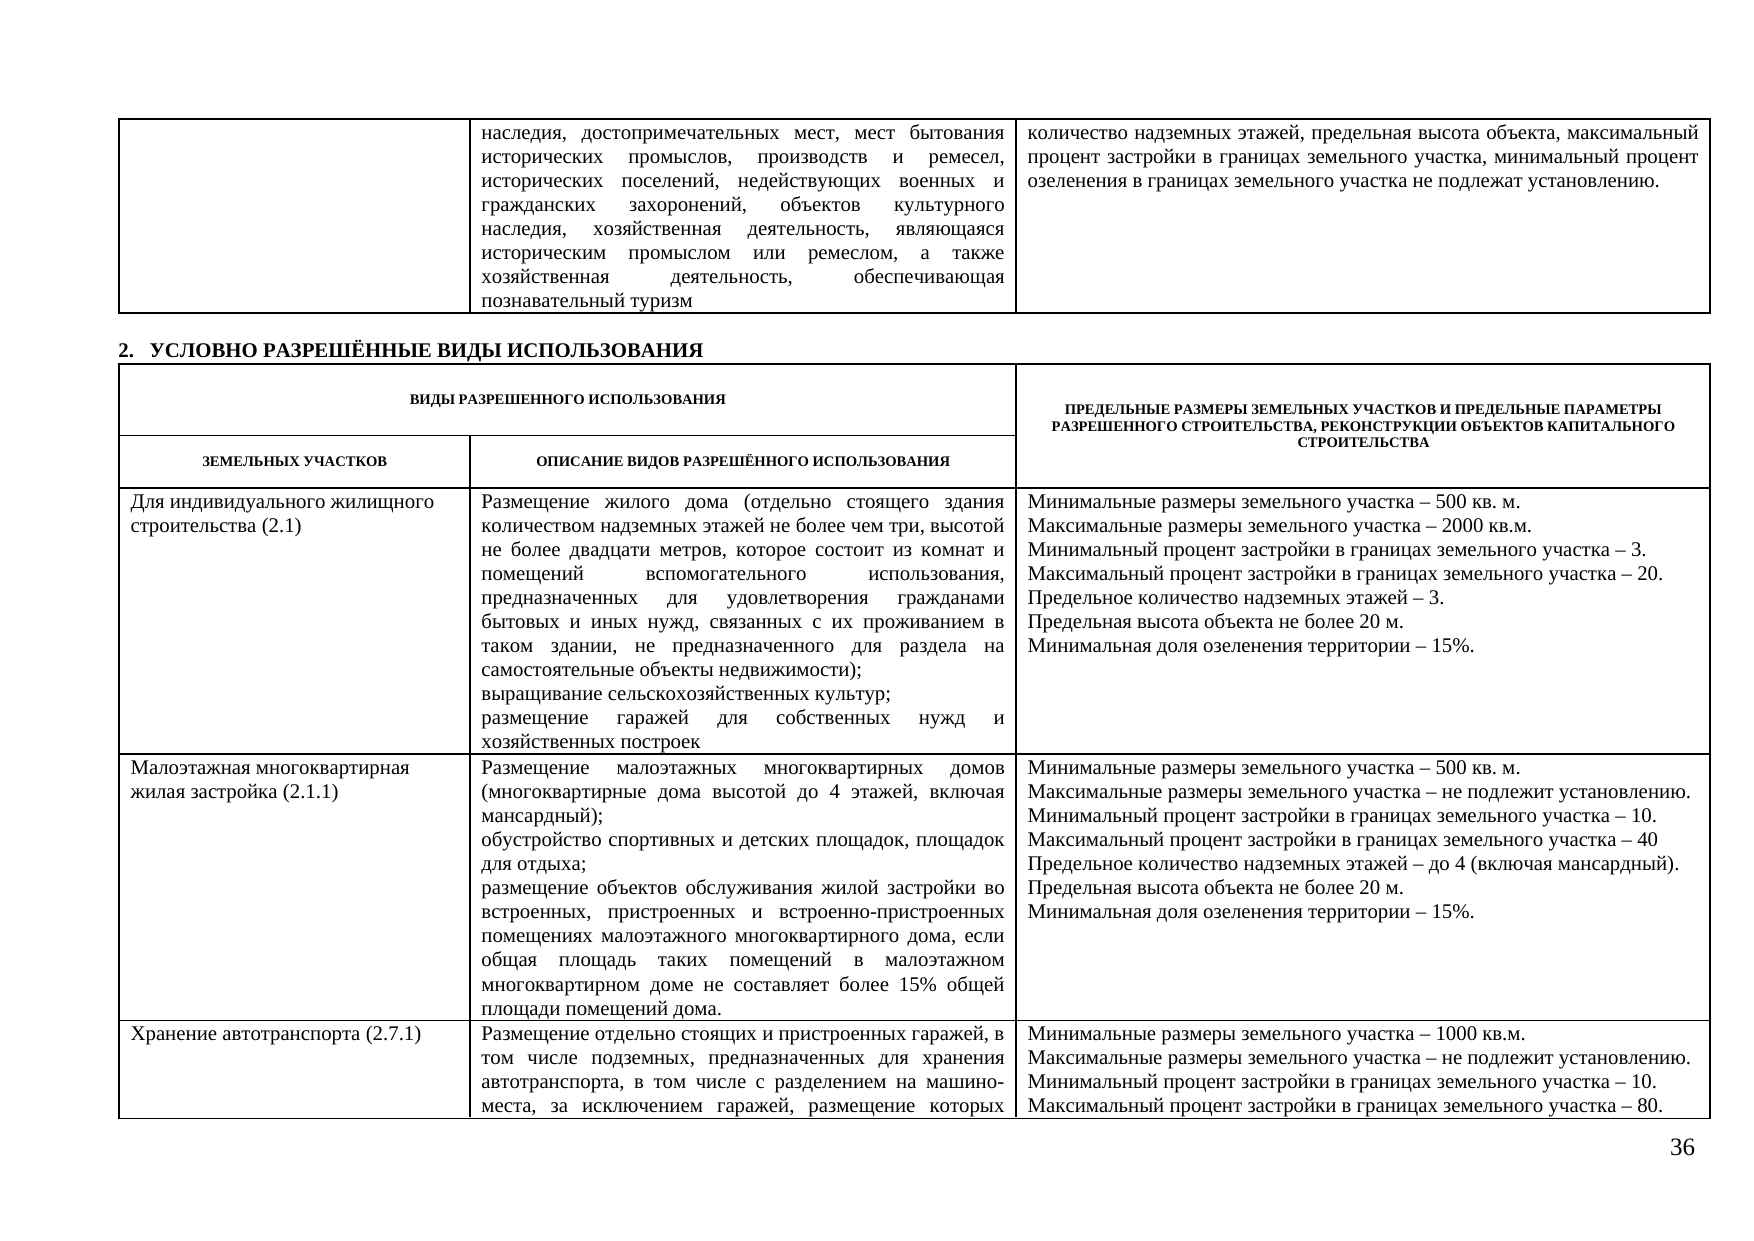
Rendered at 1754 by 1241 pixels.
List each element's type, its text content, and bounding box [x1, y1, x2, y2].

table_cell ОПИСАНИЕ ВИДОВ РАЗРЕШЁННОГО ИСПОЛЬЗОВАНИЯ [471, 436, 1015, 487]
table_cell Размещение малоэтажных многоквартирных домов (многоквартирные дома высотой до 4 этажей, включая мансардный); обустройство спортивных и детских площадок, площадок для отдыха; размещение объектов обслуживания жилой застройки во встроенных, пристроенных и встроенно-пристроенных помещениях малоэтажного многоквартирного дома, если общая площадь таких помещений в малоэтажном многоквартирном доме не составляет более 15% общей площади помещений дома. [471, 755, 1015, 1019]
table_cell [120, 1021, 469, 1117]
table_cell Минимальные размеры земельного участка – 500 кв. м. Максимальные размеры земельного участка – 2000 кв.м. Минимальный процент застройки в границах земельного участка – 3. Максимальный процент застройки в границах земельного участка – 20. Предельное количество надземных этажей – 3. Предельная высота объекта не более 20 м. Минимальная доля озеленения территории – 15%. [1017, 489, 1709, 753]
table_cell Малоэтажная многоквартирная жилая застройка (2.1.1) [120, 755, 469, 1019]
table_cell Размещение жилого дома (отдельно стоящего здания количеством надземных этажей не более чем три, высотой не более двадцати метров, которое состоит из комнат и помещений вспомогательного использования, предназначенных для удовлетворения гражданами бытовых и иных нужд, связанных с их проживанием в таком здании, не предназначенного для раздела на самостоятельные объекты недвижимости); выращивание сельскохозяйственных культур; размещение гаражей для собственных нужд и хозяйственных построек [471, 489, 1015, 753]
text 2. УСЛОВНО РАЗРЕШЁННЫЕ ВИДЫ ИСПОЛЬЗОВАНИЯ [118, 338, 1695, 362]
table_cell Минимальные размеры земельного участка – 500 кв. м. Максимальные размеры земельного участка – не подлежит установлению. Минимальный процент застройки в границах земельного участка – 10. Максимальный процент застройки в границах земельного участка – 40 Предельное количество надземных этажей – до 4 (включая мансардный). Предельная высота объекта не более 20 м. Минимальная доля озеленения территории – 15%. [1017, 755, 1709, 1019]
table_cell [471, 120, 1015, 312]
table_cell Для индивидуального жилищного строительства (2.1) [120, 489, 469, 753]
table_cell ЗЕМЕЛЬНЫХ УЧАСТКОВ [120, 436, 469, 487]
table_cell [1017, 120, 1709, 312]
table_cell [471, 1021, 1015, 1117]
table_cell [1017, 1021, 1709, 1117]
table_header ПРЕДЕЛЬНЫЕ РАЗМЕРЫ ЗЕМЕЛЬНЫХ УЧАСТКОВ И ПРЕДЕЛЬНЫЕ ПАРАМЕТРЫ РАЗРЕШЕННОГО СТРОИТЕЛЬСТВА, РЕКОНСТРУКЦИИ ОБЪЕКТОВ КАПИТАЛЬНОГО СТРОИТЕЛЬСТВА [1017, 365, 1709, 487]
table_header ВИДЫ РАЗРЕШЕННОГО ИСПОЛЬЗОВАНИЯ [120, 365, 1015, 434]
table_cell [120, 120, 469, 312]
